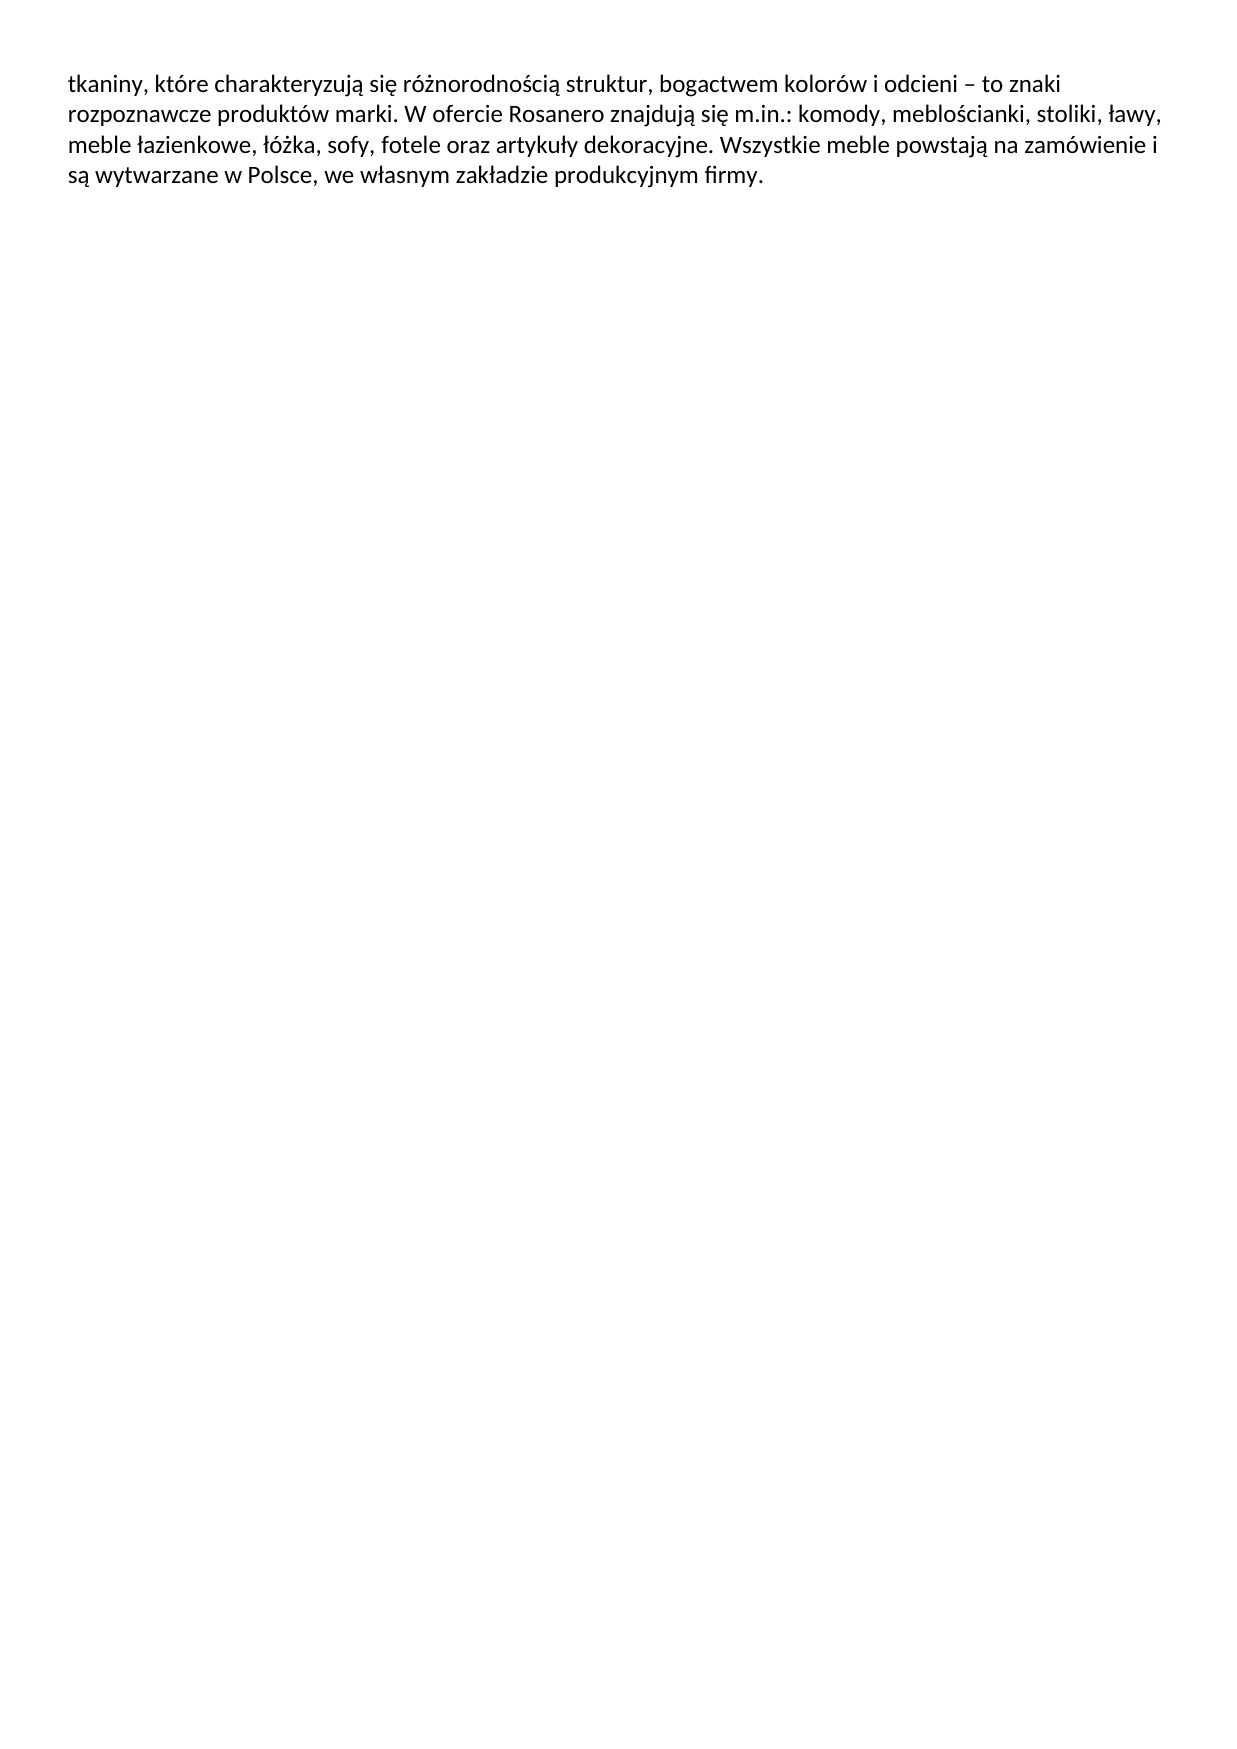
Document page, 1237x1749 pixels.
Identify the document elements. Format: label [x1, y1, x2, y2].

text [68, 68, 1169, 190]
